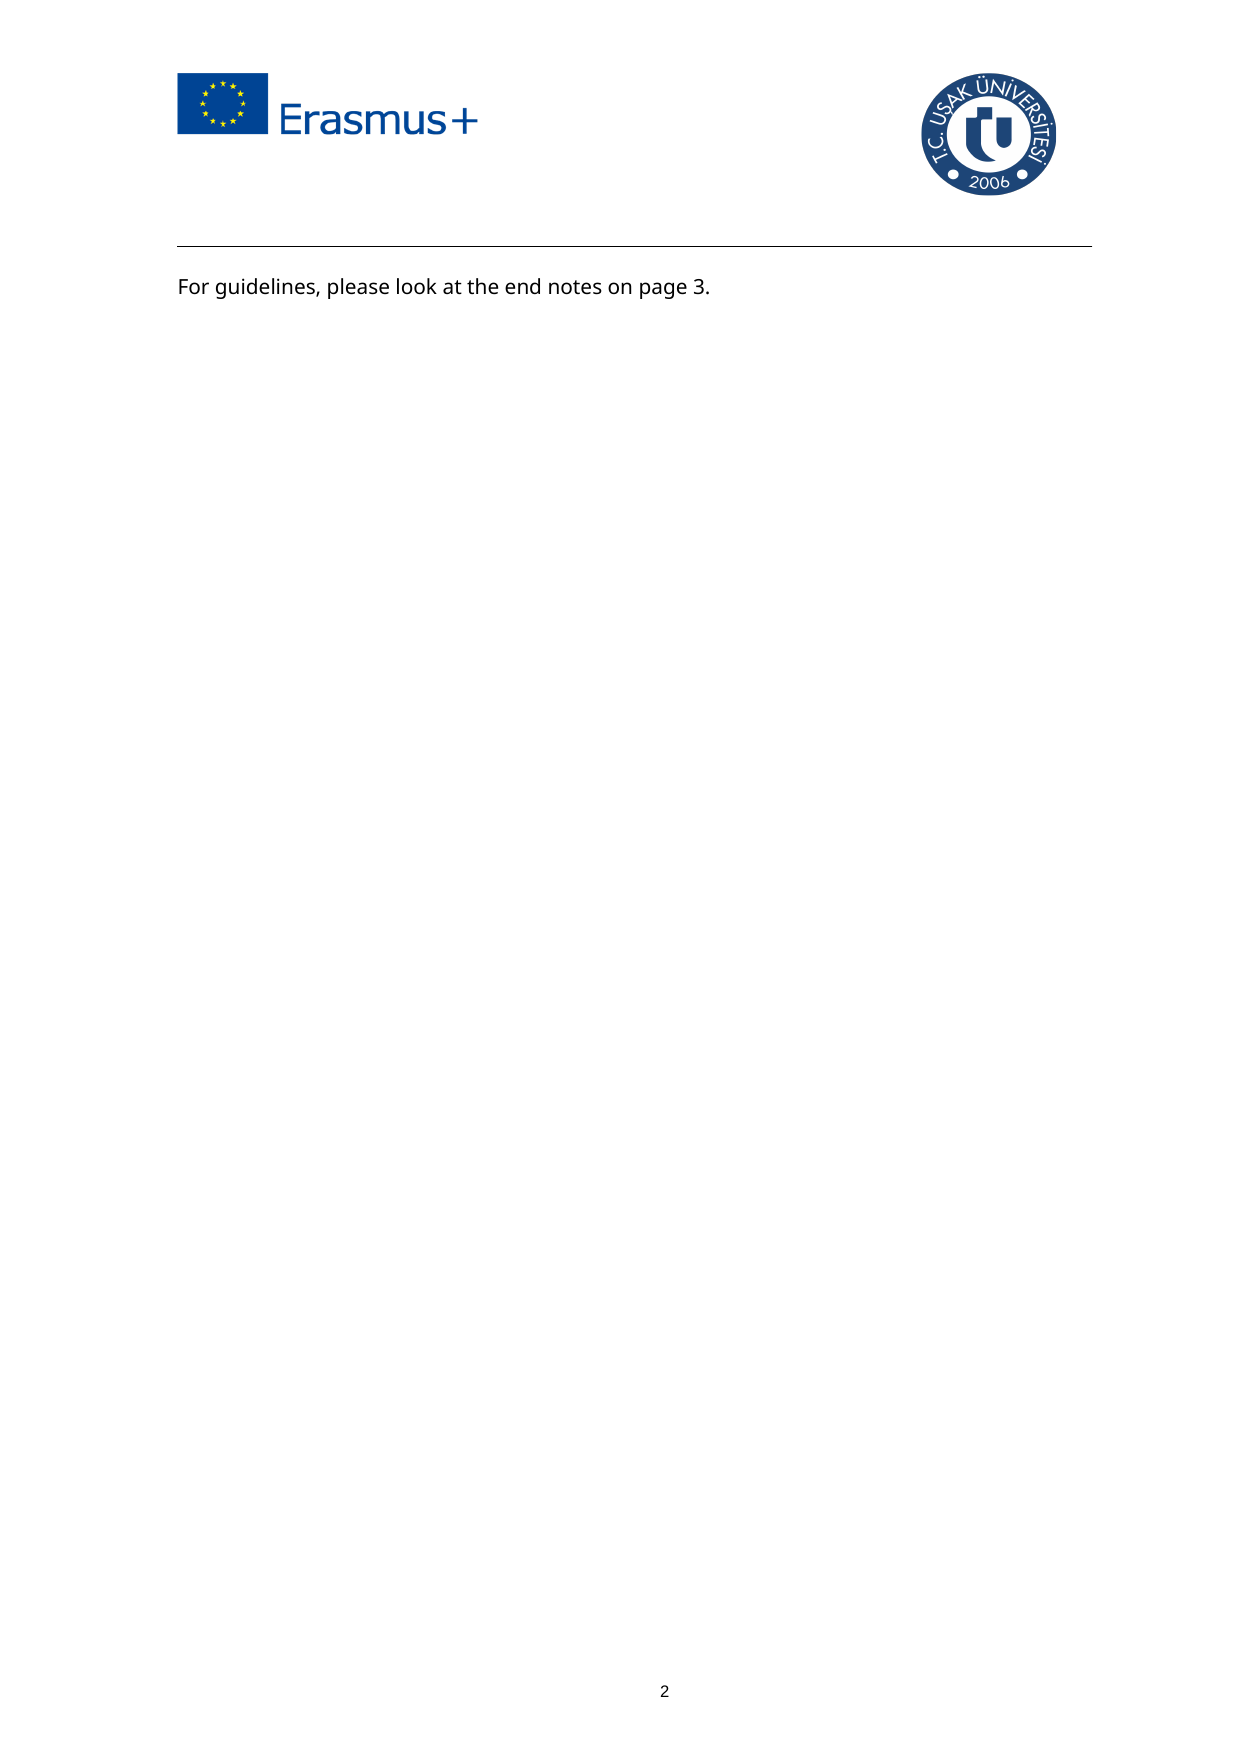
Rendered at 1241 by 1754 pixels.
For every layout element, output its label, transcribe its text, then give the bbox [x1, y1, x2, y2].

subtitle For guidelines, please look at the end notes on page 3. [177, 272, 1092, 301]
picture [920, 73, 1057, 196]
picture [177, 73, 478, 135]
